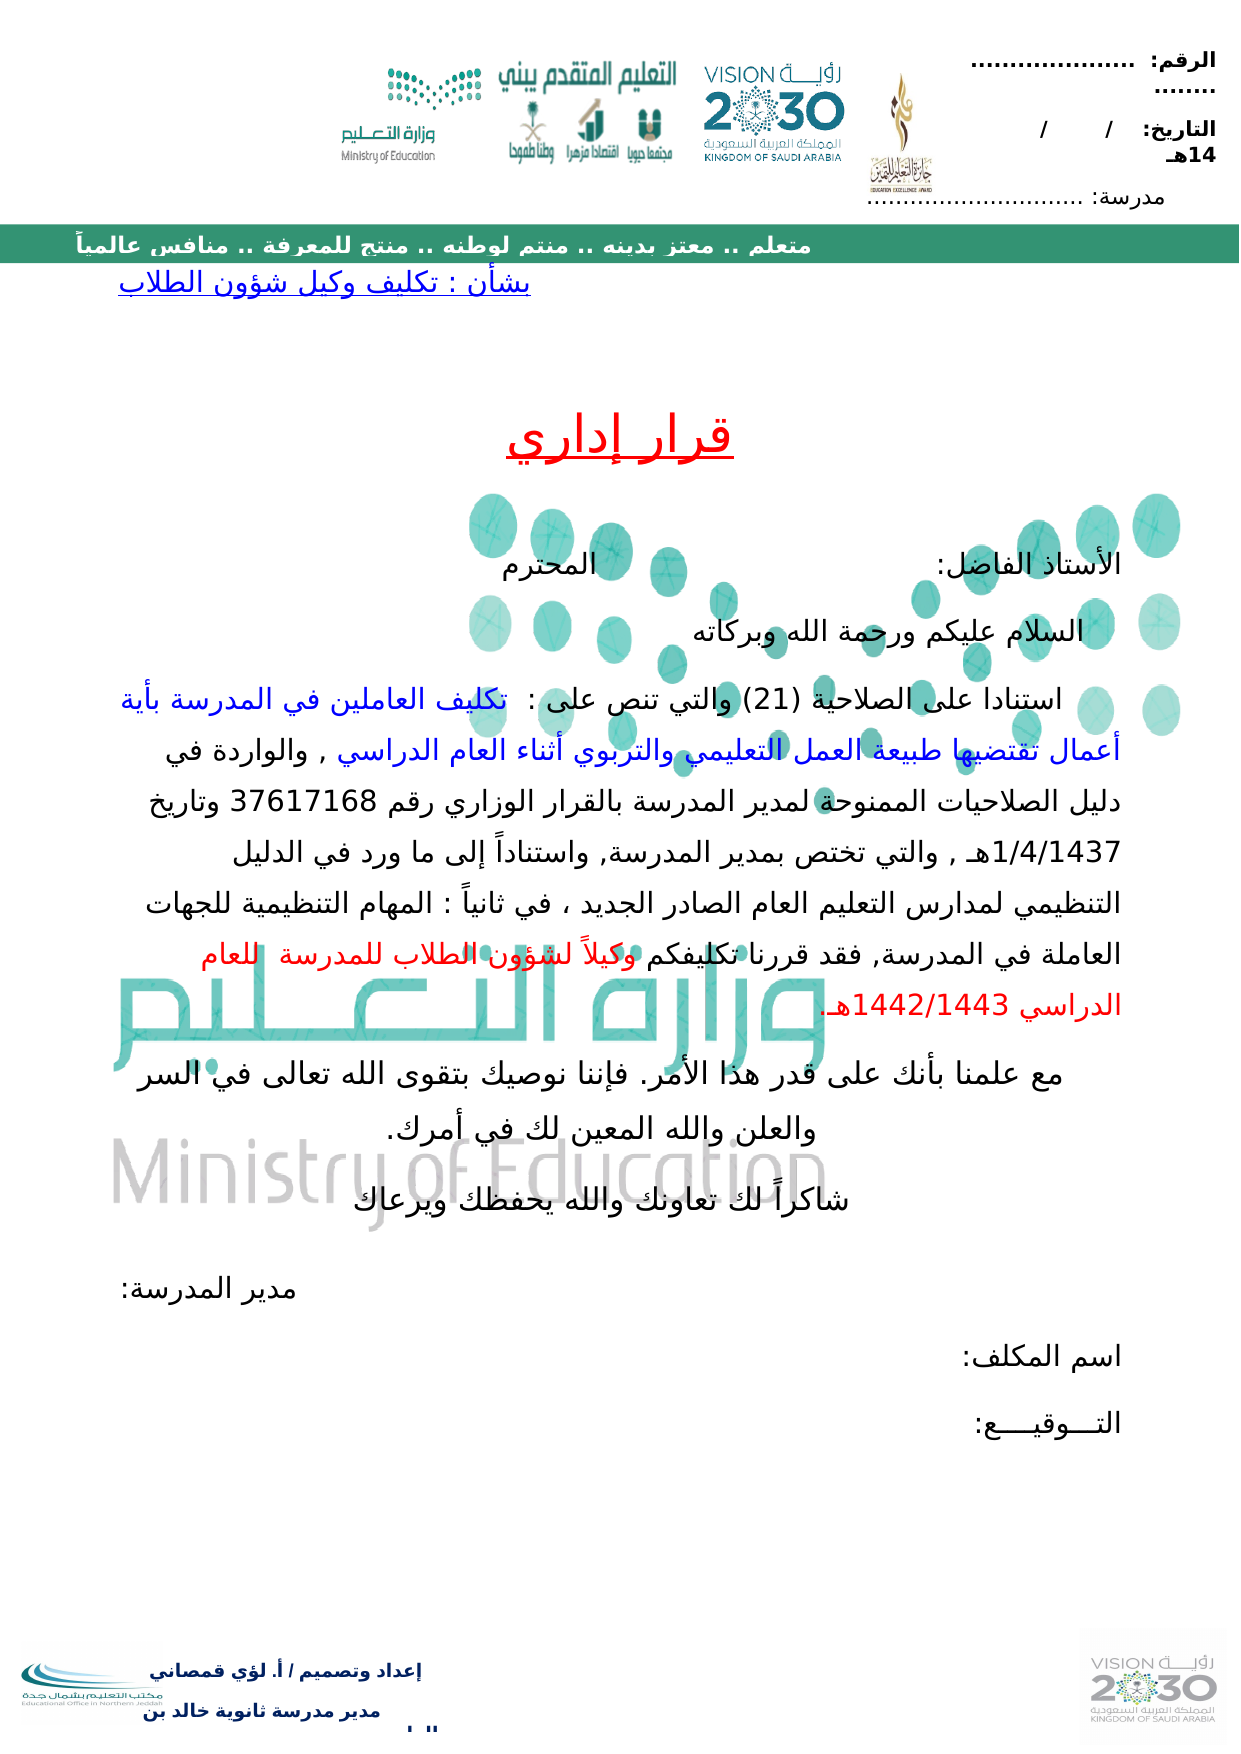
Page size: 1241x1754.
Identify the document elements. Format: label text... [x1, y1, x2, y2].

text مدير المدرسة: [118, 1272, 1122, 1306]
text قرار إداري [118, 404, 1122, 465]
text السلام عليكم ورحمة الله وبركاته [118, 615, 1122, 649]
picture [697, 55, 847, 169]
picture [66, 453, 1200, 1276]
text التـــوقيــــع: [118, 1407, 1122, 1441]
picture [21, 1641, 163, 1725]
picture [1079, 1628, 1227, 1745]
text اسم المكلف: [118, 1339, 1122, 1373]
picture [866, 73, 938, 196]
text بشأن : تكليف وكيل شؤون الطلاب [118, 266, 1122, 300]
text استنادا على الصلاحية (21) والتي تنص على : تكليف العاملين في المدرسة بأية أعمال تقتضيها طبيعة العمل التعليمي والتربوي أثناء العام الدراسي , والواردة في دليل الصلاحيات الممنوحة لمدير المدرسة بالقرار الوزاري رقم 37617168 وتاريخ 1/4/1437هـ , والتي تختص بمدير المدرسة, واستناداً إلى ما ورد في الدليل التنظيمي لمدارس التعليم العام الصادر الجديد ، في ثانياً : المهام التنظيمية للجهات العاملة في المدرسة, فقد قررنا تكليفكم وكيلاً لشؤون الطلاب للمدرسة للعام الدراسي 1442/1443هـ. [118, 682, 1122, 1022]
text الأستاذ الفاضل: المحترم [118, 547, 1122, 581]
text مع علمنا بأنك على قدر هذا الأمر. فإننا نوصيك بتقوى الله تعالى في السر والعلن والله المعين لك في أمرك. [118, 1056, 1085, 1146]
text شاكراً لك تعاونك والله يحفظك ويرعاك [118, 1181, 1085, 1217]
picture [297, 45, 683, 194]
